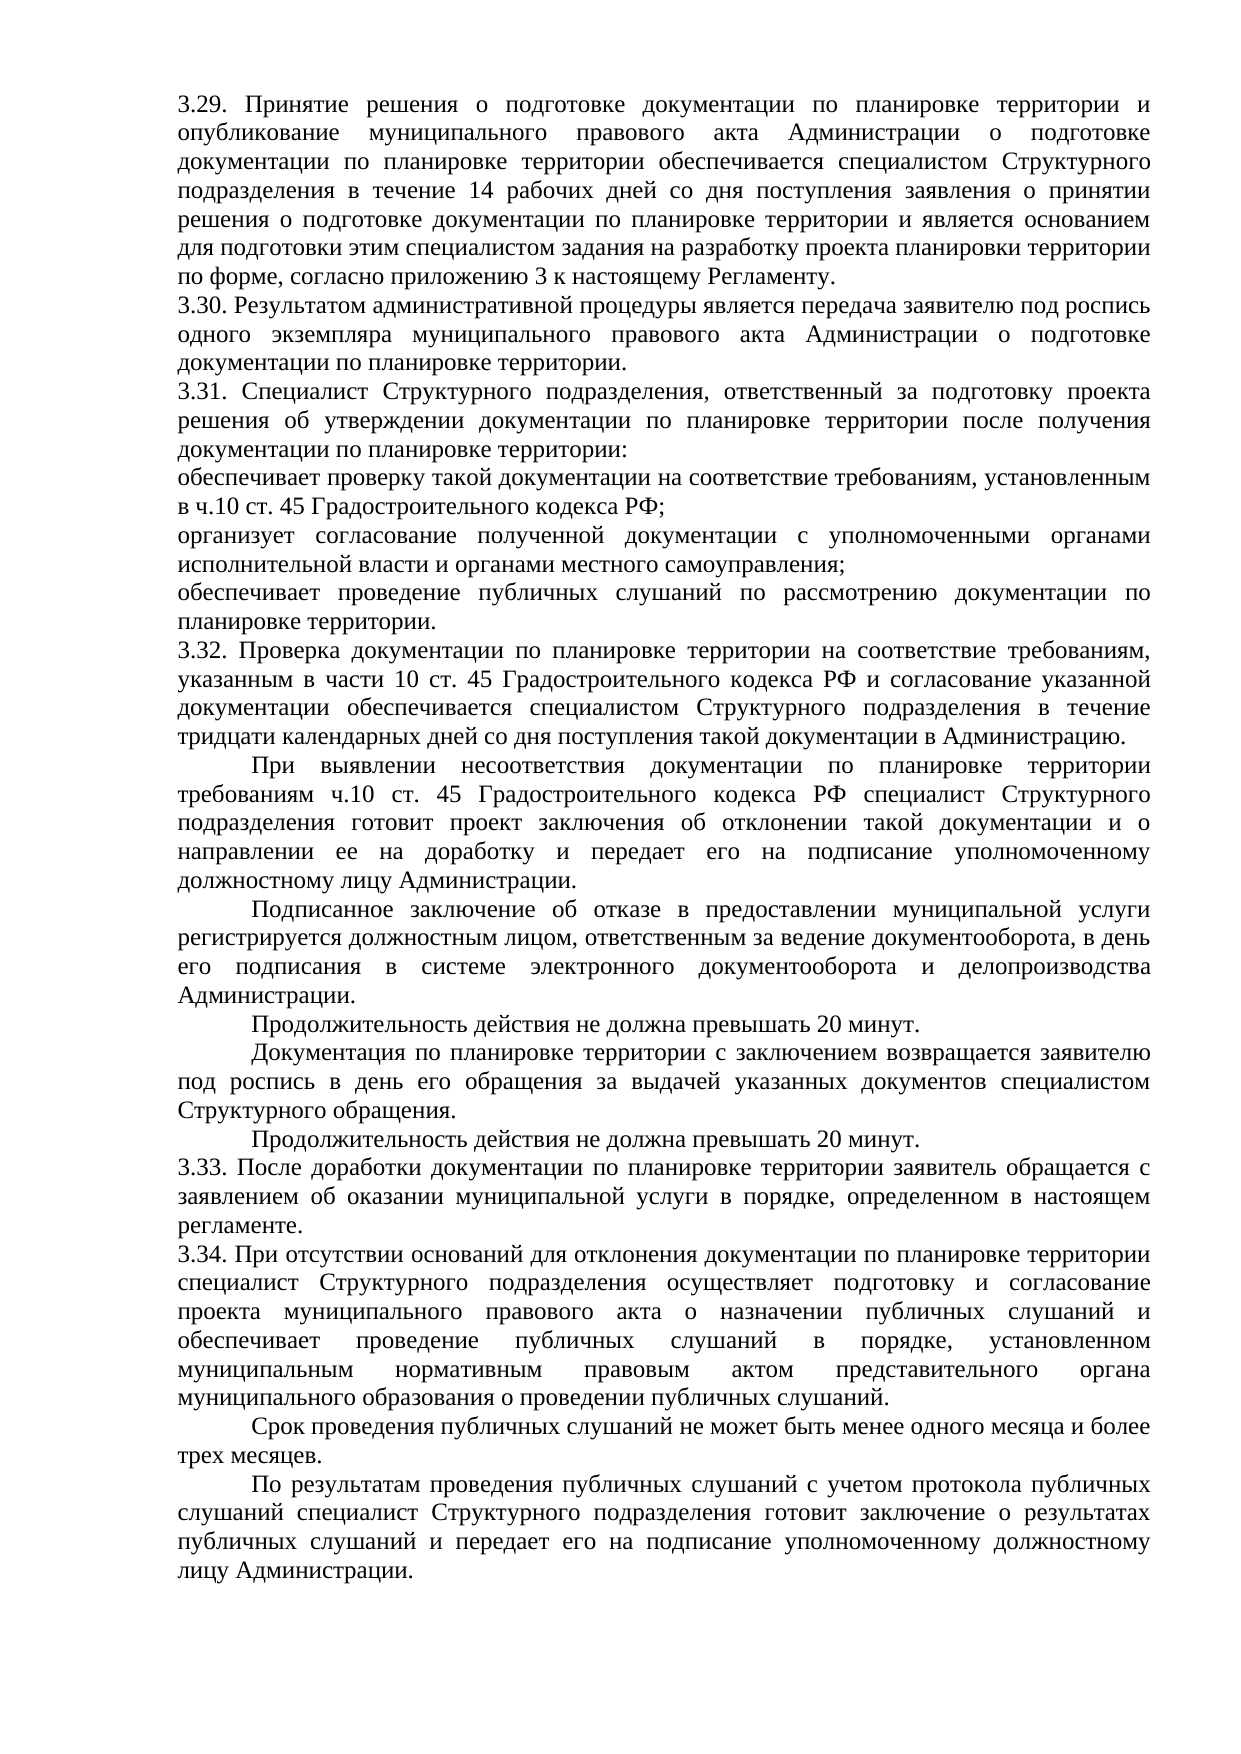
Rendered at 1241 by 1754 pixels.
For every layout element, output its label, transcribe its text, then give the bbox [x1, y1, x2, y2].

text Документация по планировке территории с заключением возвращается заявителю под роспись в день его обращения за выдачей указанных документов специалистом Структурного обращения. [177, 1037, 1152, 1124]
text 3.33. После доработки документации по планировке территории заявитель обращается с заявлением об оказании муниципальной услуги в порядке, определенном в настоящем регламенте. [177, 1152, 1152, 1239]
text 3.30. Результатом административной процедуры является передача заявителю под роспись одного экземпляра муниципального правового акта Администрации о подготовке документации по планировке территории. [177, 290, 1152, 376]
text обеспечивает проверку такой документации на соответствие требованиям, установленным в ч.10 ст. 45 Градостроительного кодекса РФ; [177, 462, 1152, 520]
text Продолжительность действия не должна превышать 20 минут. [177, 1009, 1152, 1037]
text Подписанное заключение об отказе в предоставлении муниципальной услуги регистрируется должностным лицом, ответственным за ведение документооборота, в день его подписания в системе электронного документооборота и делопроизводства Администрации. [177, 894, 1152, 1009]
text 3.34. При отсутствии оснований для отклонения документации по планировке территории специалист Структурного подразделения осуществляет подготовку и согласование проекта муниципального правового акта о назначении публичных слушаний и обеспечивает проведение публичных слушаний в порядке, установленном муниципальным нормативным правовым актом представительного органа муниципального образования о проведении публичных слушаний. [177, 1239, 1152, 1411]
text 3.32. Проверка документации по планировке территории на соответствие требованиям, указанным в части 10 ст. 45 Градостроительного кодекса РФ и согласование указанной документации обеспечивается специалистом Структурного подразделения в течение тридцати календарных дней со дня поступления такой документации в Администрацию. [177, 635, 1152, 750]
text 3.29. Принятие решения о подготовке документации по планировке территории и опубликование муниципального правового акта Администрации о подготовке документации по планировке территории обеспечивается специалистом Структурного подразделения в течение 14 рабочих дней со дня поступления заявления о принятии решения о подготовке документации по планировке территории и является основанием для подготовки этим специалистом задания на разработку проекта планировки территории по форме, согласно приложению 3 к настоящему Регламенту. [177, 89, 1152, 290]
text Срок проведения публичных слушаний не может быть менее одного месяца и более трех месяцев. [177, 1411, 1152, 1469]
text При выявлении несоответствия документации по планировке территории требованиям ч.10 ст. 45 Градостроительного кодекса РФ специалист Структурного подразделения готовит проект заключения об отклонении такой документации и о направлении ее на доработку и передает его на подписание уполномоченному должностному лицу Администрации. [177, 750, 1152, 894]
text Продолжительность действия не должна превышать 20 минут. [177, 1124, 1152, 1152]
text обеспечивает проведение публичных слушаний по рассмотрению документации по планировке территории. [177, 577, 1152, 635]
text 3.31. Специалист Структурного подразделения, ответственный за подготовку проекта решения об утверждении документации по планировке территории после получения документации по планировке территории: [177, 376, 1152, 462]
text организует согласование полученной документации с уполномоченными органами исполнительной власти и органами местного самоуправления; [177, 520, 1152, 577]
text По результатам проведения публичных слушаний с учетом протокола публичных слушаний специалист Структурного подразделения готовит заключение о результатах публичных слушаний и передает его на подписание уполномоченному должностному лицу Администрации. [177, 1469, 1152, 1584]
